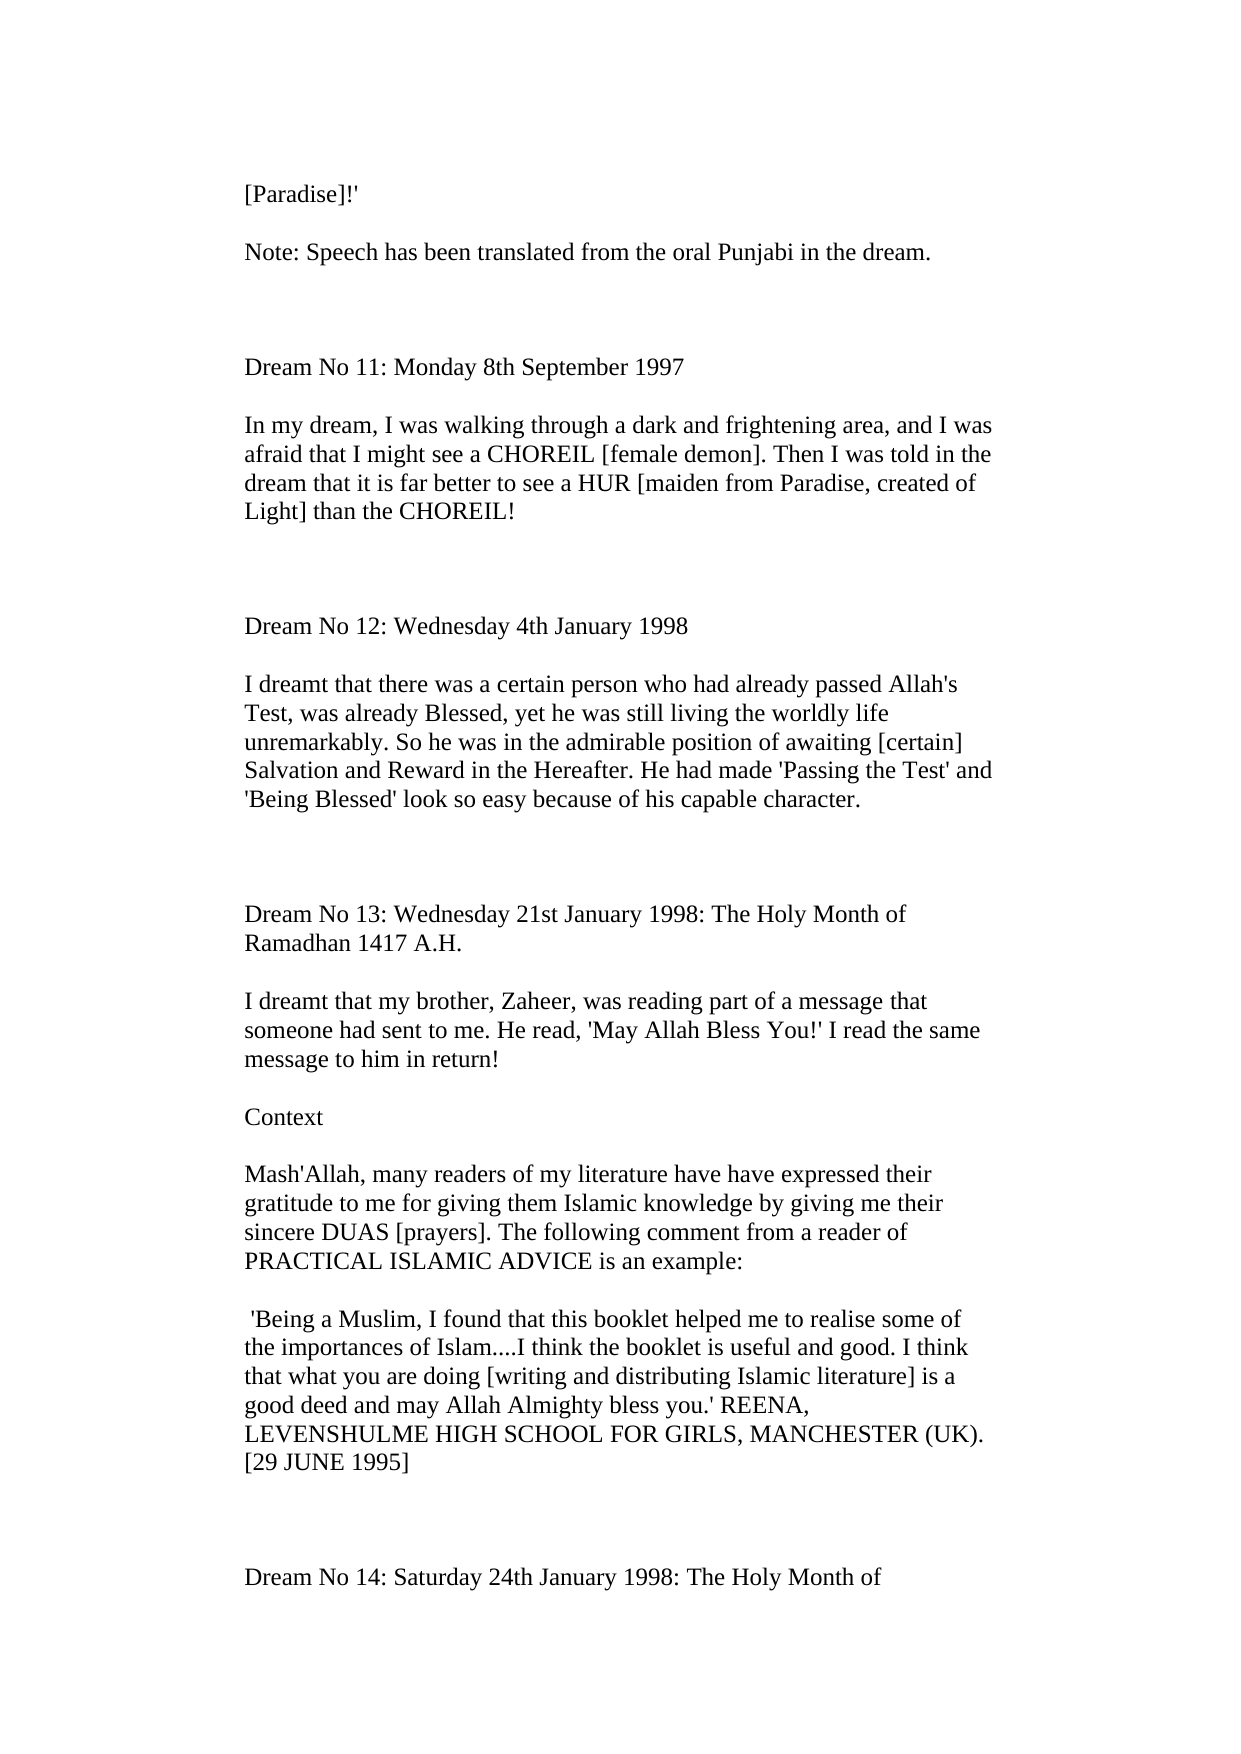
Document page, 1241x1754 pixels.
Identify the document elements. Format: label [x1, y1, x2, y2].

table_header [244, 150, 996, 1591]
